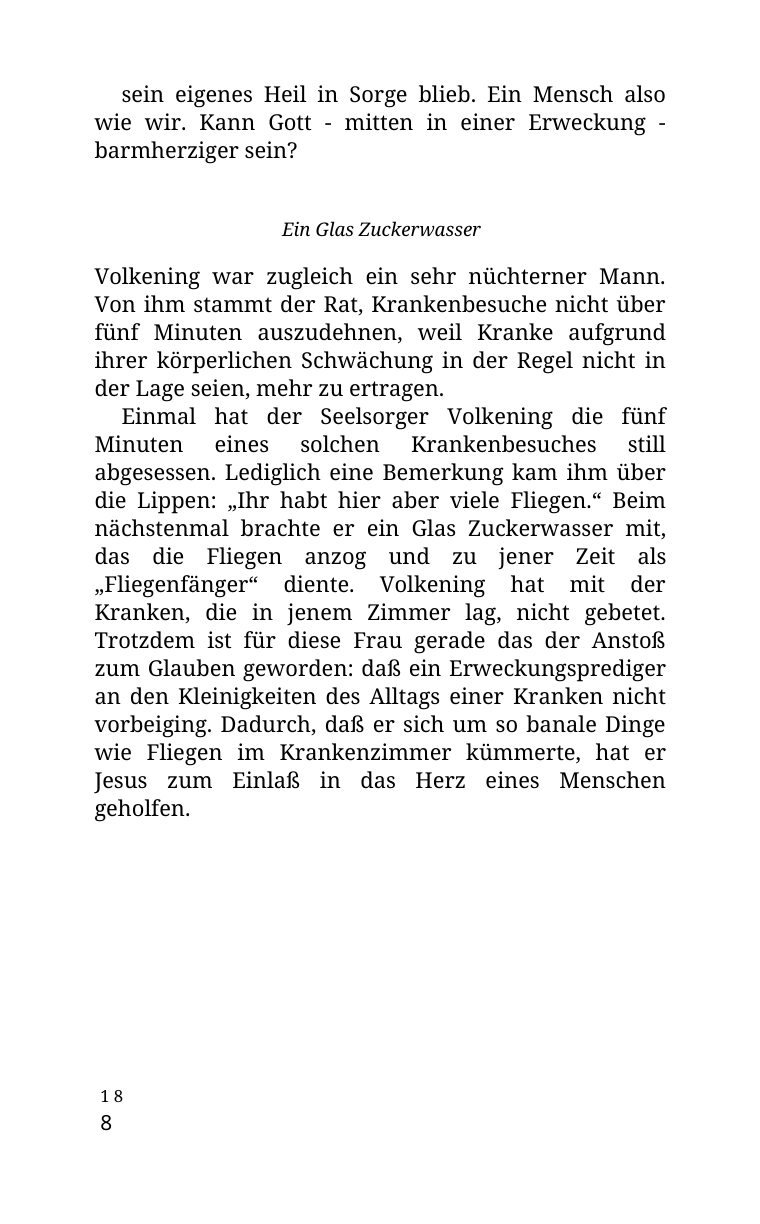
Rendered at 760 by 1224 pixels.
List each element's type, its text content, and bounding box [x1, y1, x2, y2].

text Volkening war zugleich ein sehr nüchterner Mann. Von ihm stammt der Rat, Krankenbesuche nicht über fünf Minuten auszudehnen, weil Kranke aufgrund ihrer körperlichen Schwächung in der Regel nicht in der Lage seien, mehr zu ertragen. [94, 262, 666, 402]
text Einmal hat der Seelsorger Volkening die fünf Minuten eines solchen Krankenbesuches still abgesessen. Lediglich eine Bemerkung kam ihm über die Lippen: „Ihr habt hier aber viele Fliegen.“ Beim nächstenmal brachte er ein Glas Zuckerwasser mit, das die Fliegen anzog und zu jener Zeit als „Fliegenfänger“ diente. Volkening hat mit der Kranken, die in jenem Zimmer lag, nicht gebetet. Trotzdem ist für diese Frau gerade das der Anstoß zum Glauben geworden: daß ein Erweckungsprediger an den Kleinigkeiten des Alltags einer Kranken nicht vorbeiging. Dadurch, daß er sich um so banale Dinge wie Fliegen im Krankenzimmer kümmerte, hat er Jesus zum Einlaß in das Herz eines Menschen geholfen. [94, 402, 666, 822]
text Ein Glas Zuckerwasser [96, 221, 666, 240]
text sein eigenes Heil in Sorge blieb. Ein Mensch also wie wir. Kann Gott - mitten in einer Erweckung - barmherziger sein? [94, 79, 666, 164]
